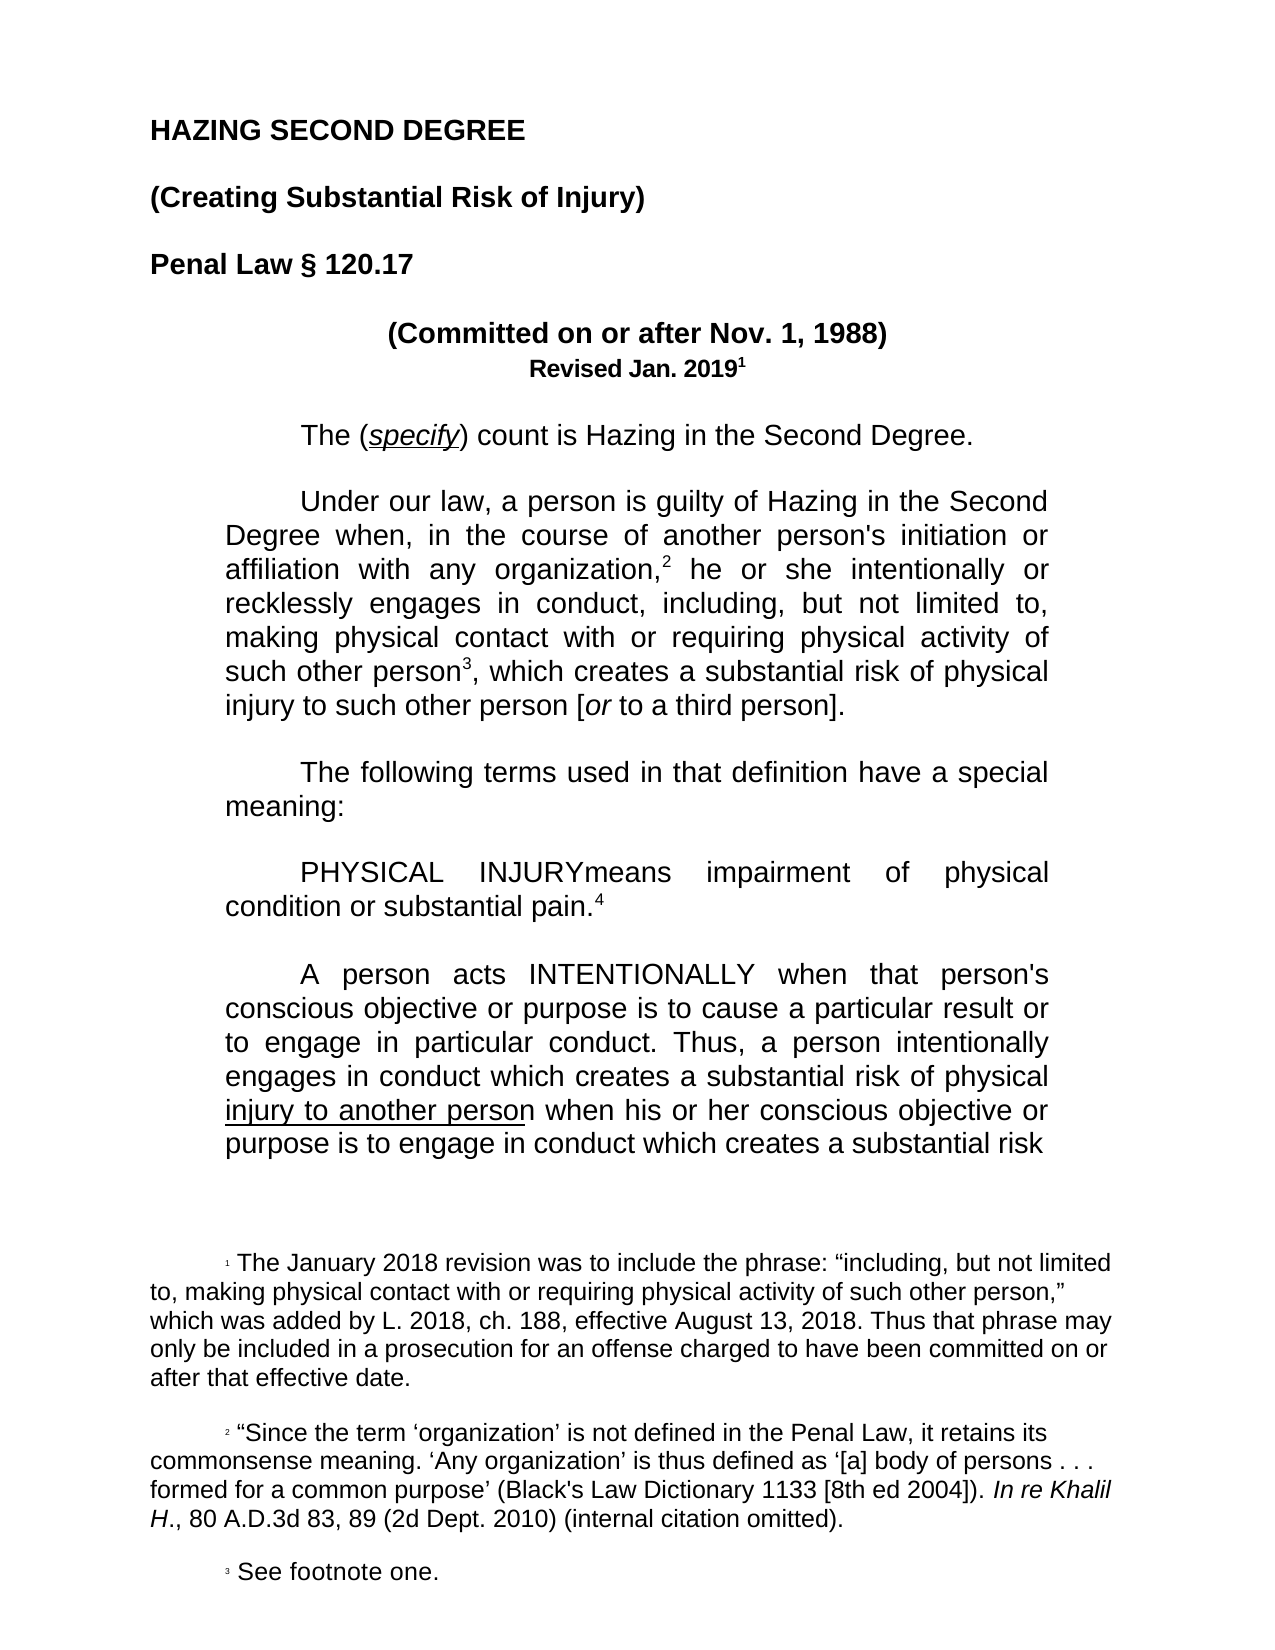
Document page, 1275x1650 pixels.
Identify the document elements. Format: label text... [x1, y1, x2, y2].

text The following terms used in that definition have a special meaning: [225, 755, 1050, 823]
text The (specify) count is Hazing in the Second Degree. [150, 418, 1125, 452]
text PHYSICAL INJURYmeans impairment of physical condition or substantial pain.4 [225, 856, 1050, 923]
text 2 “Since the term ‘organization’ is not defined in the Penal Law, it retains its commonsense meaning. ‘Any organization’ is thus defined as ‘[a] body of persons . . . formed for a common purpose’ (Black's Law Dictionary 1133 [8th ed 2004]). In re Khalil H., 80 A.D.3d 83, 89 (2d Dept. 2010) (internal citation omitted). [150, 1418, 1117, 1533]
text HAZING SECOND DEGREE (Creating Substantial Risk of Injury) Penal Law § 120.17 (Committed on or after Nov. 1, 1988) [150, 281, 1125, 350]
text Under our law, a person is guilty of Hazing in the Second Degree when, in the course of another person's initiation or affiliation with any organization,2 he or she intentionally or recklessly engages in conduct, including, but not limited to, making physical contact with or requiring physical activity of such other person3, which creates a substantial risk of physical injury to such other person [or to a third person]. [225, 484, 1050, 722]
text A person acts INTENTIONALLY when that person's conscious objective or purpose is to cause a particular result or to engage in particular conduct. Thus, a person intentionally engages in conduct which creates a substantial risk of physical injury to another person when his or her conscious objective or purpose is to engage in conduct which creates a substantial risk [225, 957, 1050, 1161]
text Revised Jan. 20191 [150, 354, 1125, 383]
text 3 See footnote one. [225, 1557, 1125, 1586]
text 1 The January 2018 revision was to include the phrase: “including, but not limited to, making physical contact with or requiring physical activity of such other person,” which was added by L. 2018, ch. 188, effective August 13, 2018. Thus that phrase may only be included in a prosecution for an offense charged to have been committed on or after that effective date. [150, 1249, 1117, 1392]
